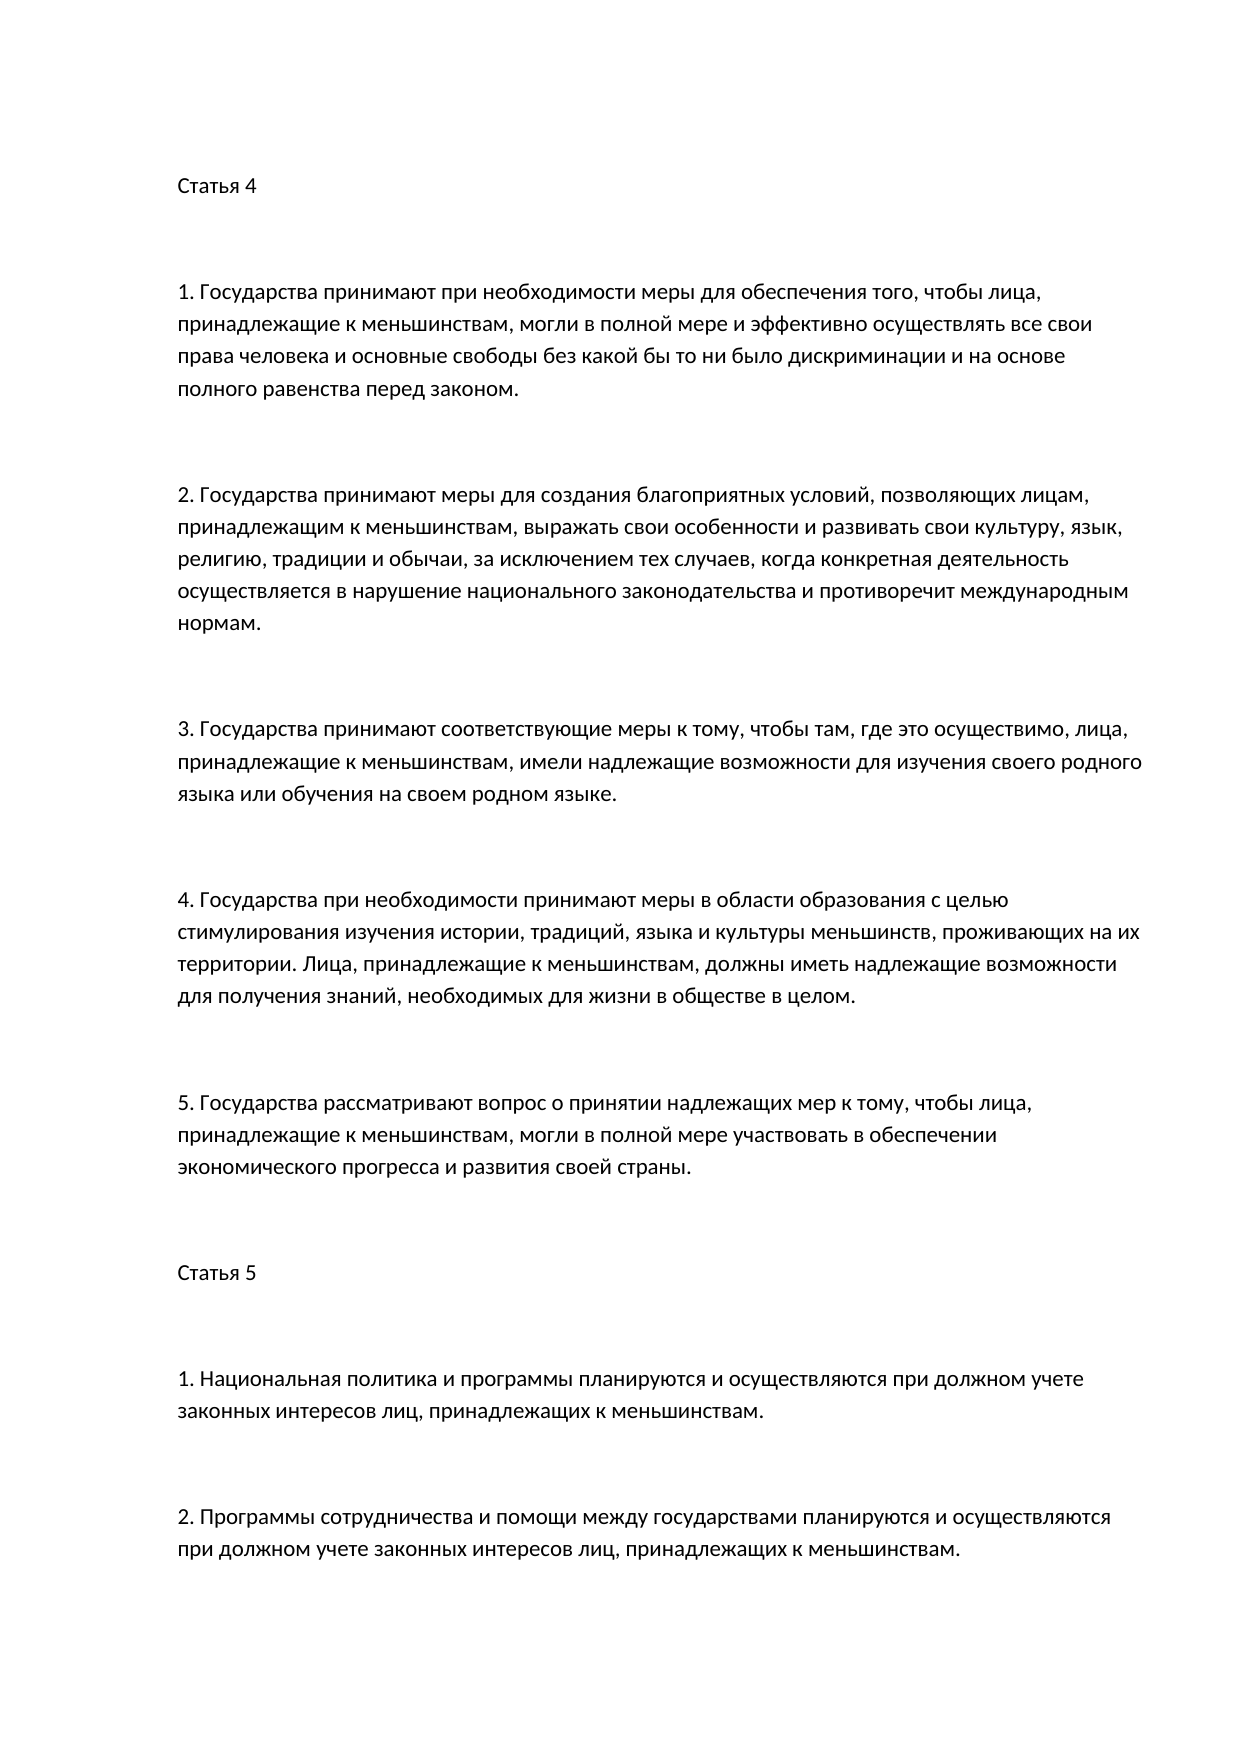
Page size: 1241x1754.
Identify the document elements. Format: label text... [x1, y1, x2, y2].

text Статья 4 [177, 171, 1152, 199]
text 2. Программы сотрудничества и помощи между государствами планируются и осуществляются при должном учете законных интересов лиц, принадлежащих к меньшинствам. [177, 1502, 1152, 1562]
text 1. Национальная политика и программы планируются и осуществляются при должном учете законных интересов лиц, принадлежащих к меньшинствам. [177, 1364, 1152, 1424]
text 2. Государства принимают меры для создания благоприятных условий, позволяющих лицам, принадлежащим к меньшинствам, выражать свои особенности и развивать свои культуру, язык, религию, традиции и обычаи, за исключением тех случаев, когда конкретная деятельность осуществляется в нарушение национального законодательства и противоречит международным нормам. [177, 480, 1152, 637]
text 5. Государства рассматривают вопрос о принятии надлежащих мер к тому, чтобы лица, принадлежащие к меньшинствам, могли в полной мере участвовать в обеспечении экономического прогресса и развития своей страны. [177, 1088, 1152, 1180]
text 3. Государства принимают соответствующие меры к тому, чтобы там, где это осуществимо, лица, принадлежащие к меньшинствам, имели надлежащие возможности для изучения своего родного языка или обучения на своем родном языке. [177, 714, 1152, 807]
text 4. Государства при необходимости принимают меры в области образования с целью стимулирования изучения истории, традиций, языка и культуры меньшинств, проживающих на их территории. Лица, принадлежащие к меньшинствам, должны иметь надлежащие возможности для получения знаний, необходимых для жизни в обществе в целом. [177, 885, 1152, 1009]
text Статья 5 [177, 1258, 1152, 1286]
text 1. Государства принимают при необходимости меры для обеспечения того, чтобы лица, принадлежащие к меньшинствам, могли в полной мере и эффективно осуществлять все свои права человека и основные свободы без какой бы то ни было дискриминации и на основе полного равенства перед законом. [177, 277, 1152, 402]
